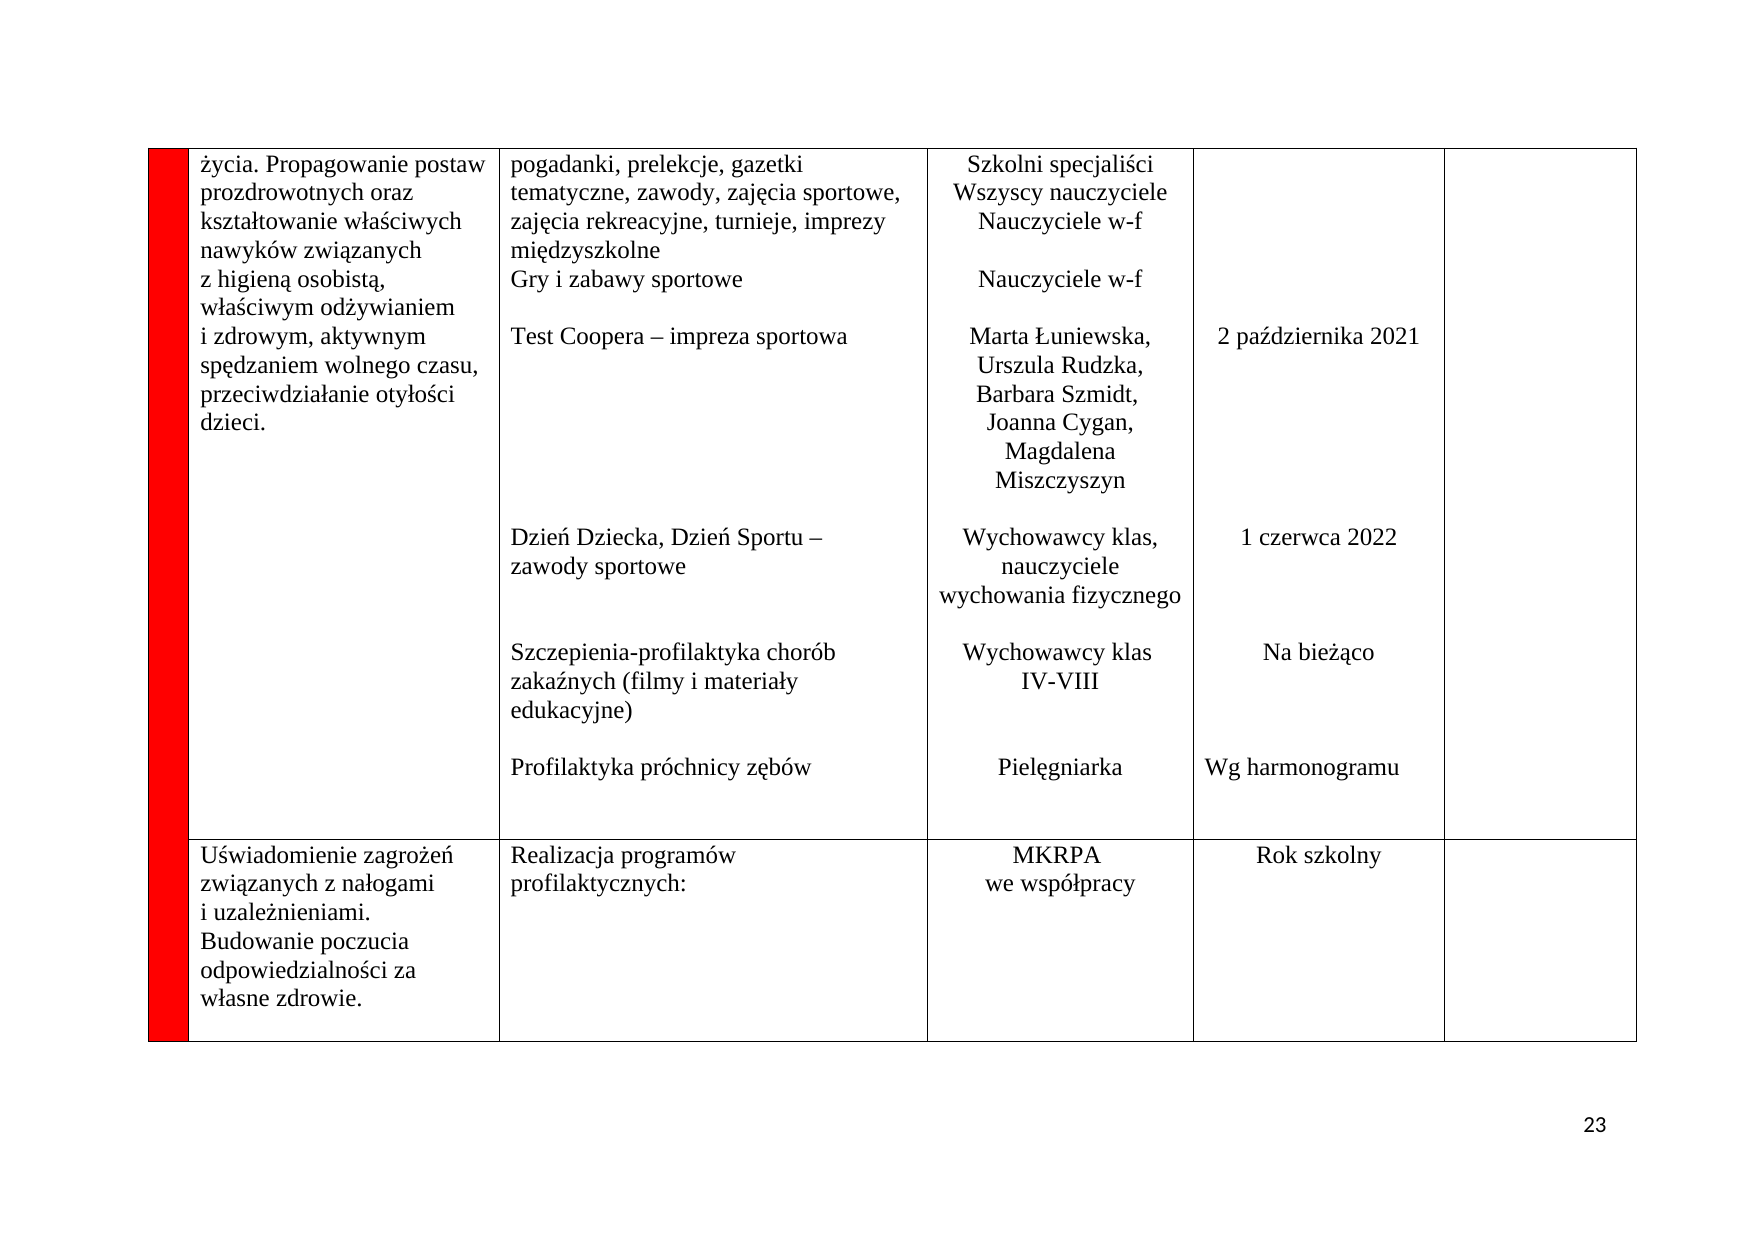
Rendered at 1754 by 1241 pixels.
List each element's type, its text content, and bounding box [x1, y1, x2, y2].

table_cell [928, 149, 1193, 839]
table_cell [189, 149, 499, 839]
table_cell Realizacja programów profilaktycznych: [500, 840, 927, 1041]
table_cell [1445, 840, 1636, 1041]
table_cell [1445, 149, 1636, 839]
table_cell Rok szkolny [1194, 840, 1444, 1041]
table_cell Uświadomienie zagrożeń związanych z nałogami i uzależnieniami. Budowanie poczucia odpowiedzialności za własne zdrowie. [189, 840, 499, 1041]
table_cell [1194, 149, 1444, 839]
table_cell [500, 149, 927, 839]
table_cell MKRPA we współpracy [928, 840, 1193, 1041]
